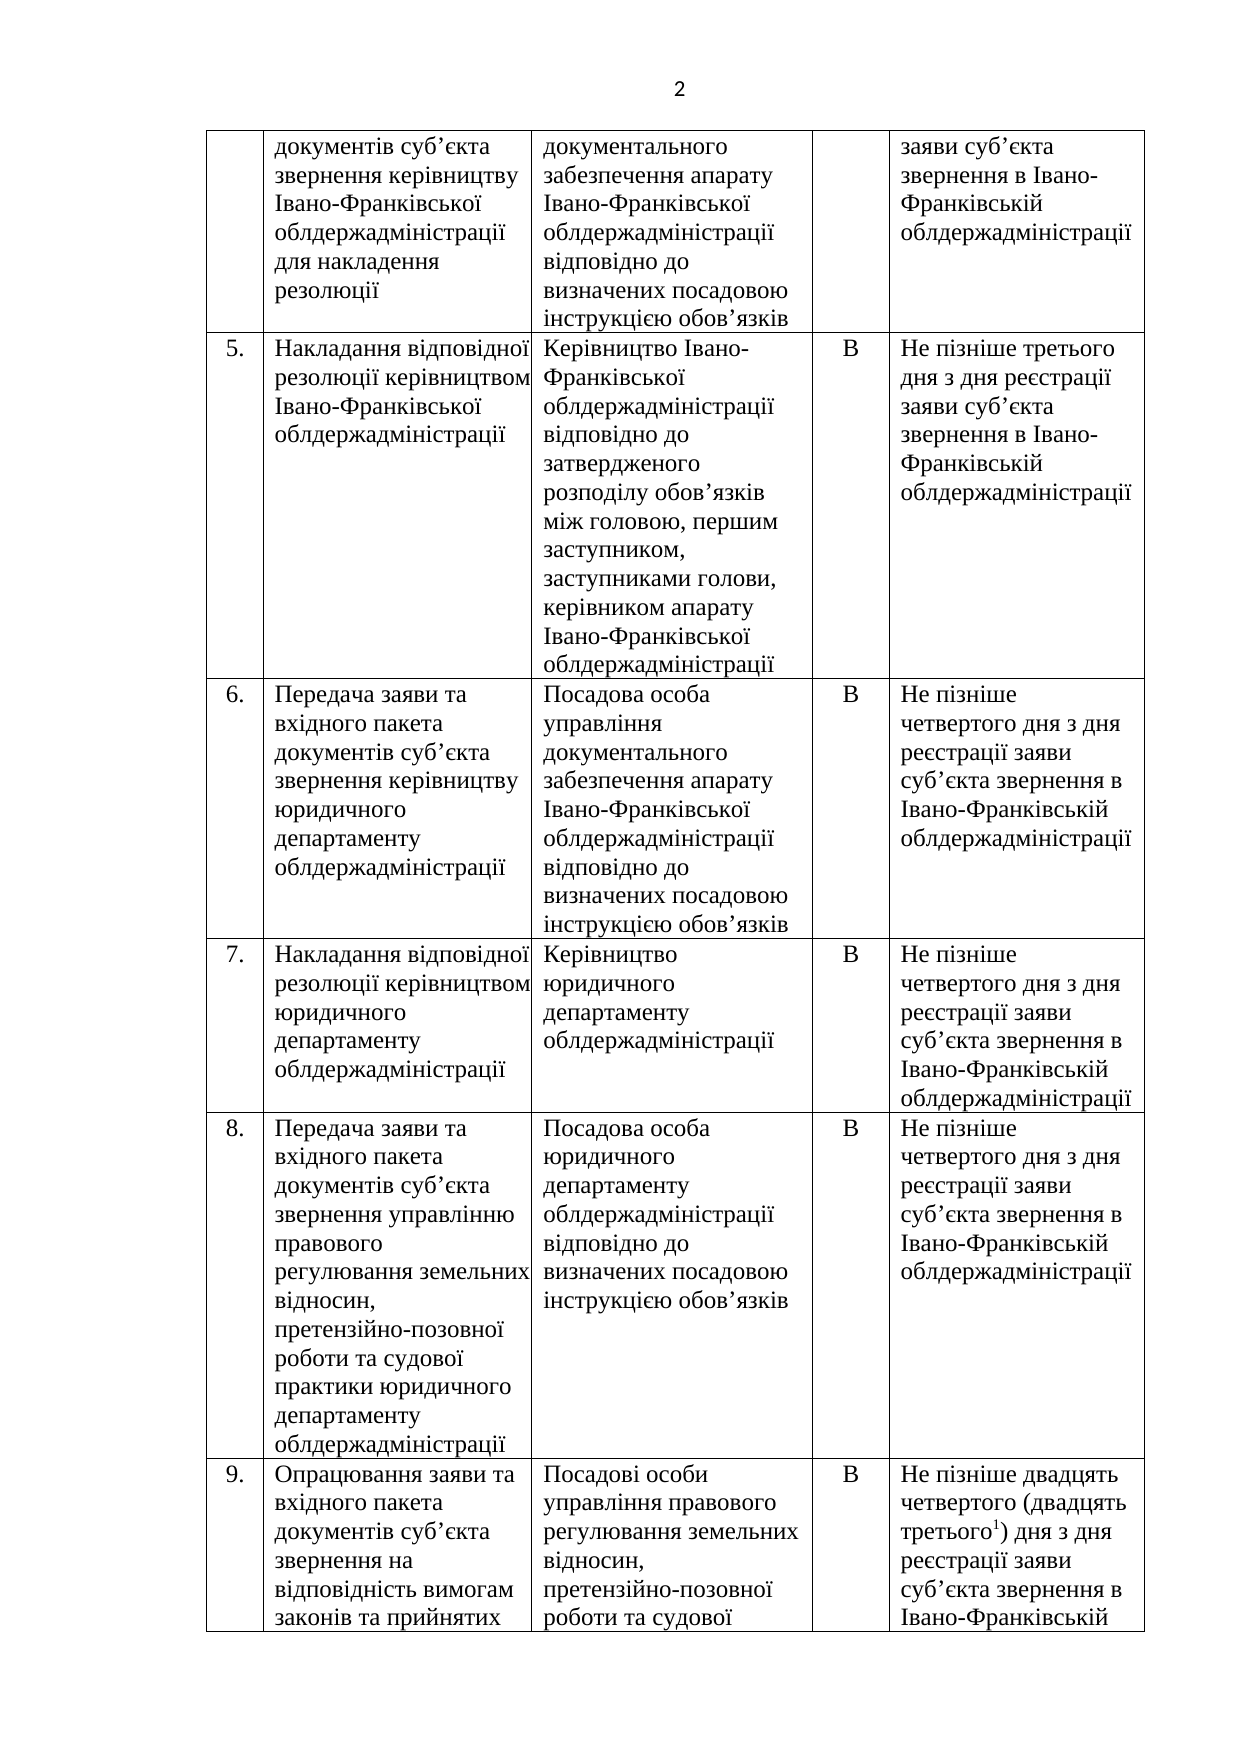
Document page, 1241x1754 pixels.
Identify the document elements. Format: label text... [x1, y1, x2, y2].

table_cell 9. [207, 1459, 263, 1631]
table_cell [264, 1459, 531, 1631]
table_cell Не пізніше четвертого дня з дня реєстрації заяви суб’єкта звернення в Івано-Франківській облдержадміністрації [890, 1113, 1144, 1458]
table_cell 6. [207, 679, 263, 938]
table_cell 7. [207, 939, 263, 1112]
table_cell Не пізніше третього дня з дня реєстрації заяви суб’єкта звернення в Івано-Франківській облдержадміністрації [890, 333, 1144, 678]
table_cell В [813, 679, 889, 938]
table_cell 8. [207, 1113, 263, 1458]
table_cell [890, 1459, 1144, 1631]
table_cell В [813, 939, 889, 1112]
table_cell Керівництво юридичного департаменту облдержадміністрації [532, 939, 812, 1112]
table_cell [532, 1459, 812, 1631]
table_cell Накладання відповідної резолюції керівництвом Івано-Франківської облдержадміністрації [264, 333, 531, 678]
table_cell 5. [207, 333, 263, 678]
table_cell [264, 131, 531, 332]
table_cell В [813, 1113, 889, 1458]
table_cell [532, 131, 812, 332]
table_cell Передача заяви та вхідного пакета документів суб’єкта звернення управлінню правового регулювання земельних відносин, претензійно-позовної роботи та судової практики юридичного департаменту облдержадміністрації [264, 1113, 531, 1458]
table_cell Керівництво Івано-Франківської облдержадміністрації відповідно до затвердженого розподілу обов’язків між головою, першим заступником, заступниками голови, керівником апарату Івано-Франківської облдержадміністрації [532, 333, 812, 678]
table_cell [890, 131, 1144, 332]
table_cell 4. [207, 131, 263, 332]
table_cell В [813, 1459, 889, 1631]
table_cell Не пізніше четвертого дня з дня реєстрації заяви суб’єкта звернення в Івано-Франківській облдержадміністрації [890, 679, 1144, 938]
table_cell В [813, 333, 889, 678]
table_cell Не пізніше четвертого дня з дня реєстрації заяви суб’єкта звернення в Івано-Франківській облдержадміністрації [890, 939, 1144, 1112]
table_cell В [813, 131, 889, 332]
table_cell Посадова особа юридичного департаменту облдержадміністрації відповідно до визначених посадовою інструкцією обов’язків [532, 1113, 812, 1458]
table_cell Накладання відповідної резолюції керівництвом юридичного департаменту облдержадміністрації [264, 939, 531, 1112]
table_cell Передача заяви та вхідного пакета документів суб’єкта звернення керівництву юридичного департаменту облдержадміністрації [264, 679, 531, 938]
